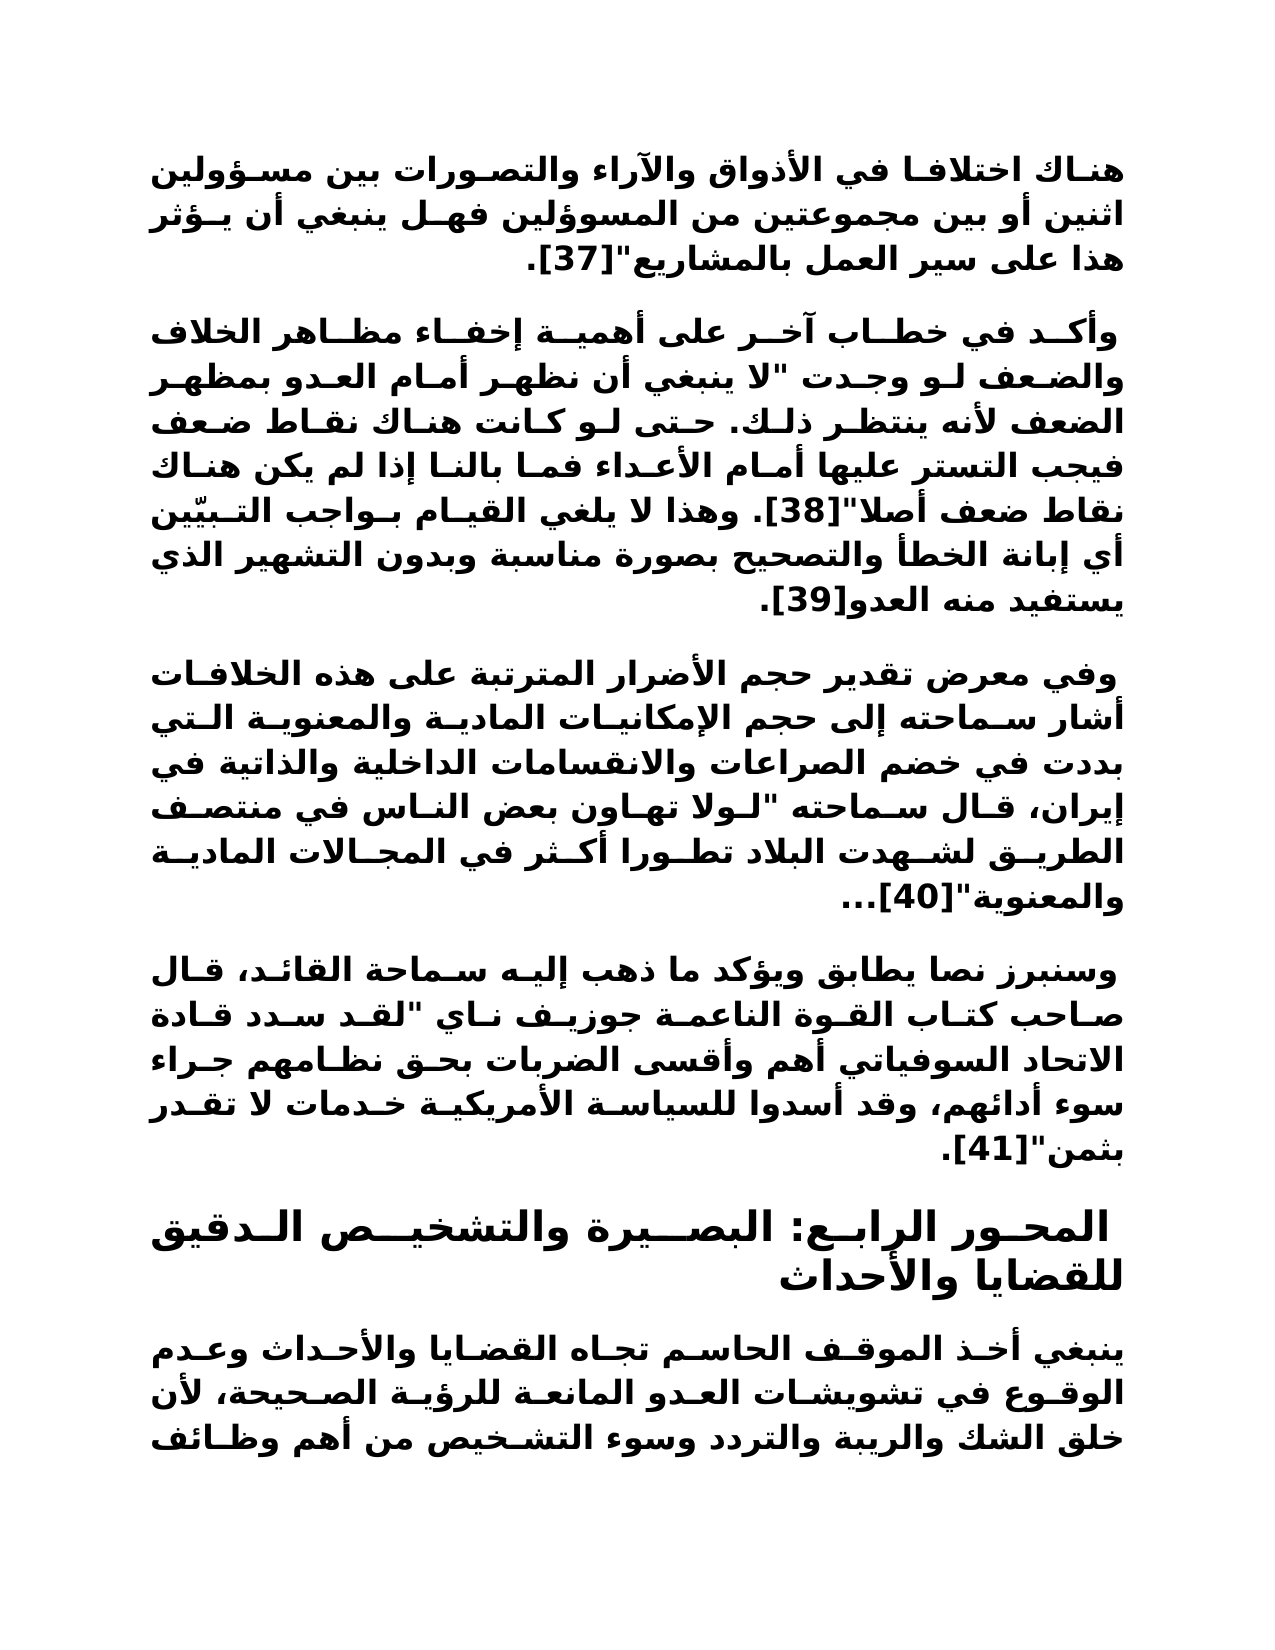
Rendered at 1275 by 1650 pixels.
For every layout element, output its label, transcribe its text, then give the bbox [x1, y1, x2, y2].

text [150, 150, 1125, 278]
text وأكد في خطاب آخر على أهمية إخفاء مظاهر الخلاف والضعف لو وجدت "لا ينبغي أن نظهر أمام العدو بمظهر الضعف لأنه ينتظر ذلك. حتى لو كانت هناك نقاط ضعف فيجب التستر عليها أمام الأعداء فما بالنا إذا لم يكن هناك نقاط ضعف أصلا"[38]. وهذا لا يلغي القيام بواجب التبيّين أي إبانة الخطأ والتصحيح بصورة مناسبة وبدون التشهير الذي يستفيد منه العدو[39]. [150, 313, 1125, 619]
text وفي معرض تقدير حجم الأضرار المترتبة على هذه الخلافات أشار سماحته إلى حجم الإمكانيات المادية والمعنوية التي بددت في خضم الصراعات والانقسامات الداخلية والذاتية في إيران، قال سماحته "لولا تهاون بعض الناس في منتصف الطريق لشهدت البلاد تطورا أكثر في المجالات المادية والمعنوية"[40]... [150, 654, 1125, 916]
text وسنبرز نصا يطابق ويؤكد ما ذهب إليه سماحة القائد، قال صاحب كتاب القوة الناعمة جوزيف ناي "لقد سدد قادة الاتحاد السوفياتي أهم وأقسى الضربات بحق نظامهم جراء سوء أدائهم، وقد أسدوا للسياسة الأمريكية خدمات لا تقدر بثمن"[41]. [150, 951, 1125, 1168]
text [150, 1329, 1125, 1457]
subtitle المحور الرابع: البصـيرة والتشخيـص الدقيق للقضايا والأحداث [150, 1203, 1125, 1300]
